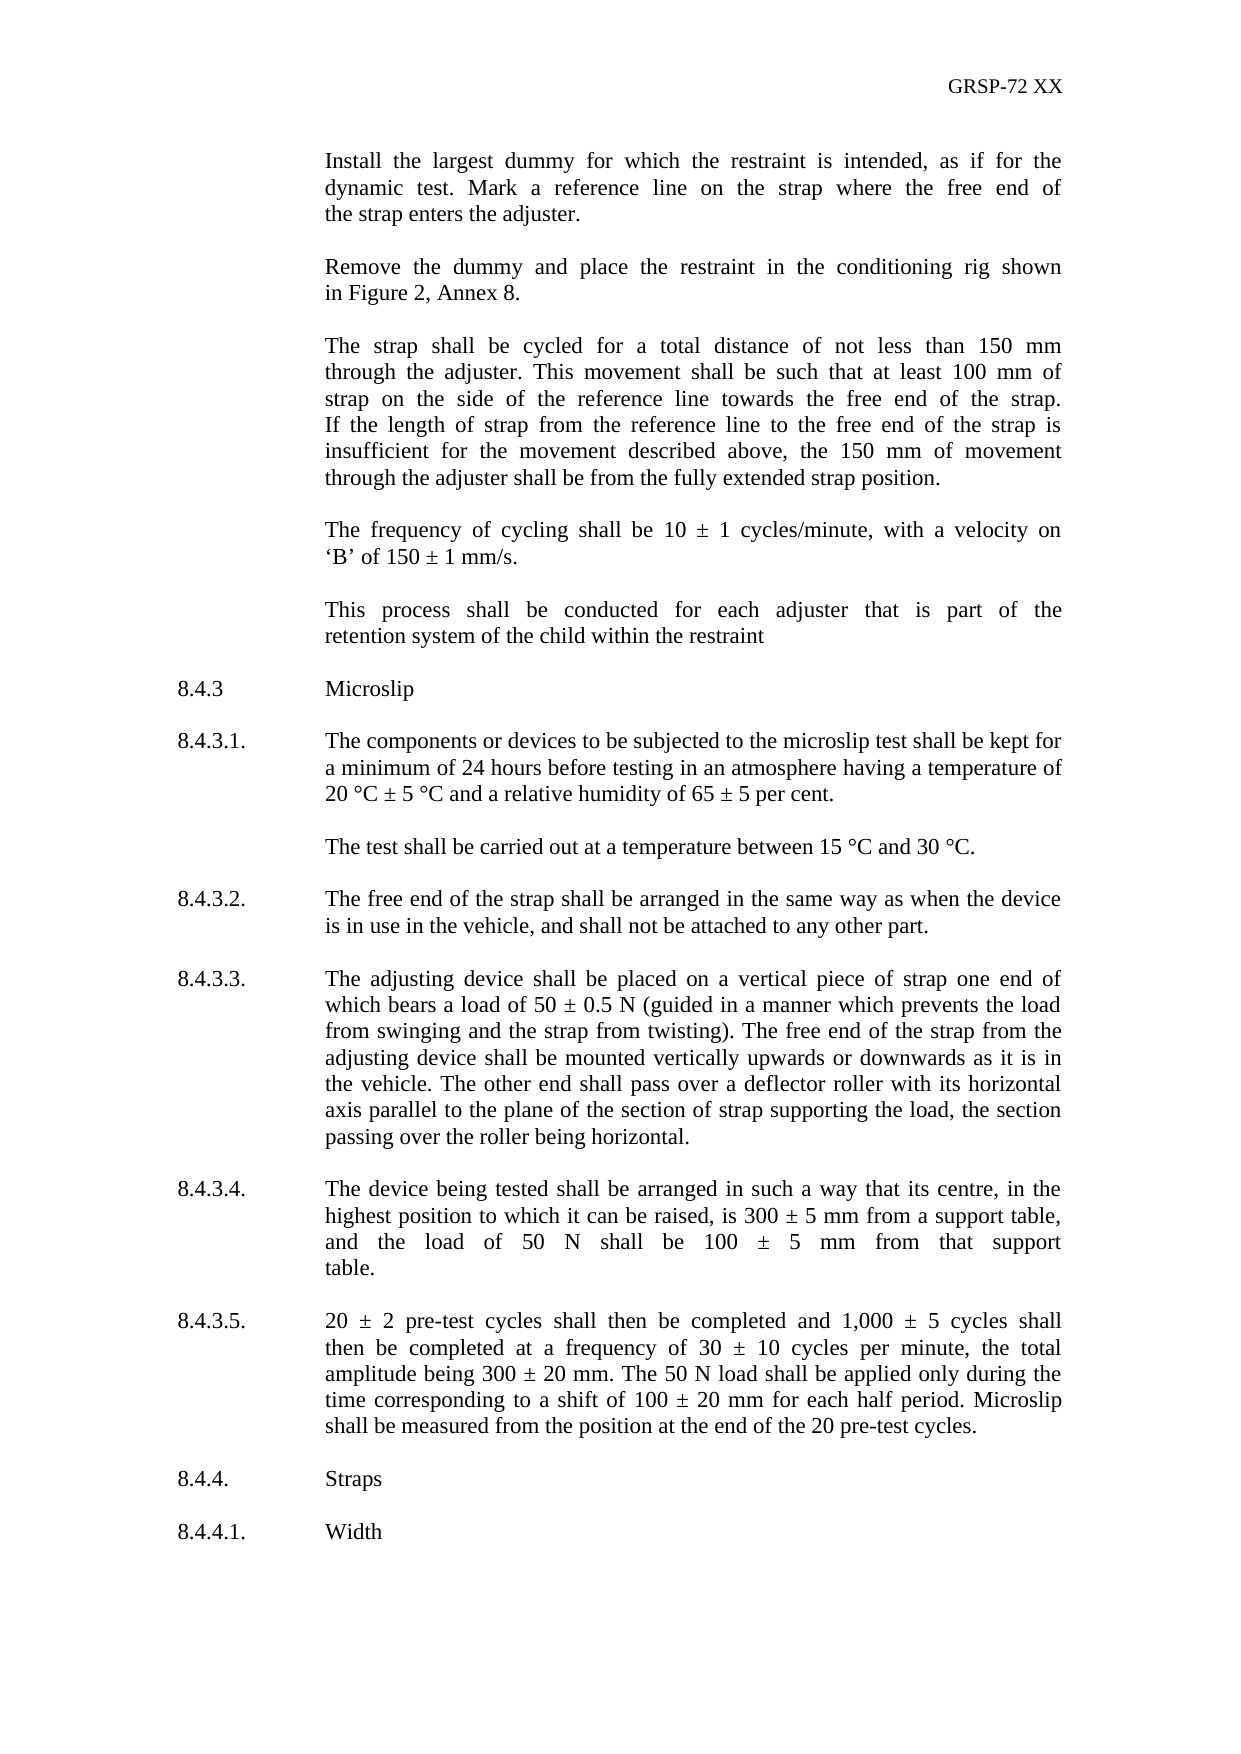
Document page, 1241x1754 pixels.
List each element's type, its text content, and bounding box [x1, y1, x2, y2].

text The strap shall be cycled for a total distance of not less than 150 mm through the adjuster. This movement shall be such that at least 100 mm of strap on the side of the reference line towards the free end of the strap. If the length of strap from the reference line to the free end of the strap is insufficient for the movement described above, the 150 mm of movement through the adjuster shall be from the fully extended strap position. [324, 306, 1063, 490]
text 8.4.3.2. The free end of the strap shall be arranged in the same way as when the device is in use in the vehicle, and shall not be attached to any other part. [177, 886, 1063, 938]
text 8.4.3.4. The device being tested shall be arranged in such a way that its centre, in the highest position to which it can be raised, is 300 ± 5 mm from a support table, and the load of 50 N shall be 100 ± 5 mm from that support table. [177, 1175, 1063, 1281]
text 8.4.3.3. The adjusting device shall be placed on a vertical piece of strap one end of which bears a load of 50 ± 0.5 N (guided in a manner which prevents the load from swinging and the strap from twisting). The free end of the strap from the adjusting device shall be mounted vertically upwards or downwards as it is in the vehicle. The other end shall pass over a deflector roller with its horizontal axis parallel to the plane of the section of strap supporting the load, the section passing over the roller being horizontal. [177, 964, 1063, 1149]
text This process shall be conducted for each adjuster that is part of the retention system of the child within the restraint [324, 569, 1063, 648]
text The frequency of cycling shall be 10 ± 1 cycles/minute, with a velocity on ‘B’ of 150 ± 1 mm/s. [324, 490, 1063, 569]
text 8.4.3 Microslip [177, 675, 1063, 701]
text 8.4.4. Straps [177, 1465, 1063, 1492]
text 8.4.4.1. Width [177, 1518, 1063, 1544]
text 8.4.3.1. The components or devices to be subjected to the microslip test shall be kept for a minimum of 24 hours before testing in an atmosphere having a temperature of 20 °C ± 5 °C and a relative humidity of 65 ± 5 per cent. [177, 727, 1063, 806]
text Install the largest dummy for which the restraint is intended, as if for the dynamic test. Mark a reference line on the strap where the free end of the strap enters the adjuster. [324, 148, 1063, 227]
text Remove the dummy and place the restraint in the conditioning rig shown in Figure 2, Annex 8. [324, 227, 1063, 306]
text The test shall be carried out at a temperature between 15 °C and 30 °C. [325, 833, 1063, 859]
text 8.4.3.5. 20 ± 2 pre-test cycles shall then be completed and 1,000 ± 5 cycles shall then be completed at a frequency of 30 ± 10 cycles per minute, the total amplitude being 300 ± 20 mm. The 50 N load shall be applied only during the time corresponding to a shift of 100 ± 20 mm for each half period. Microslip shall be measured from the position at the end of the 20 pre-test cycles. [177, 1307, 1063, 1439]
